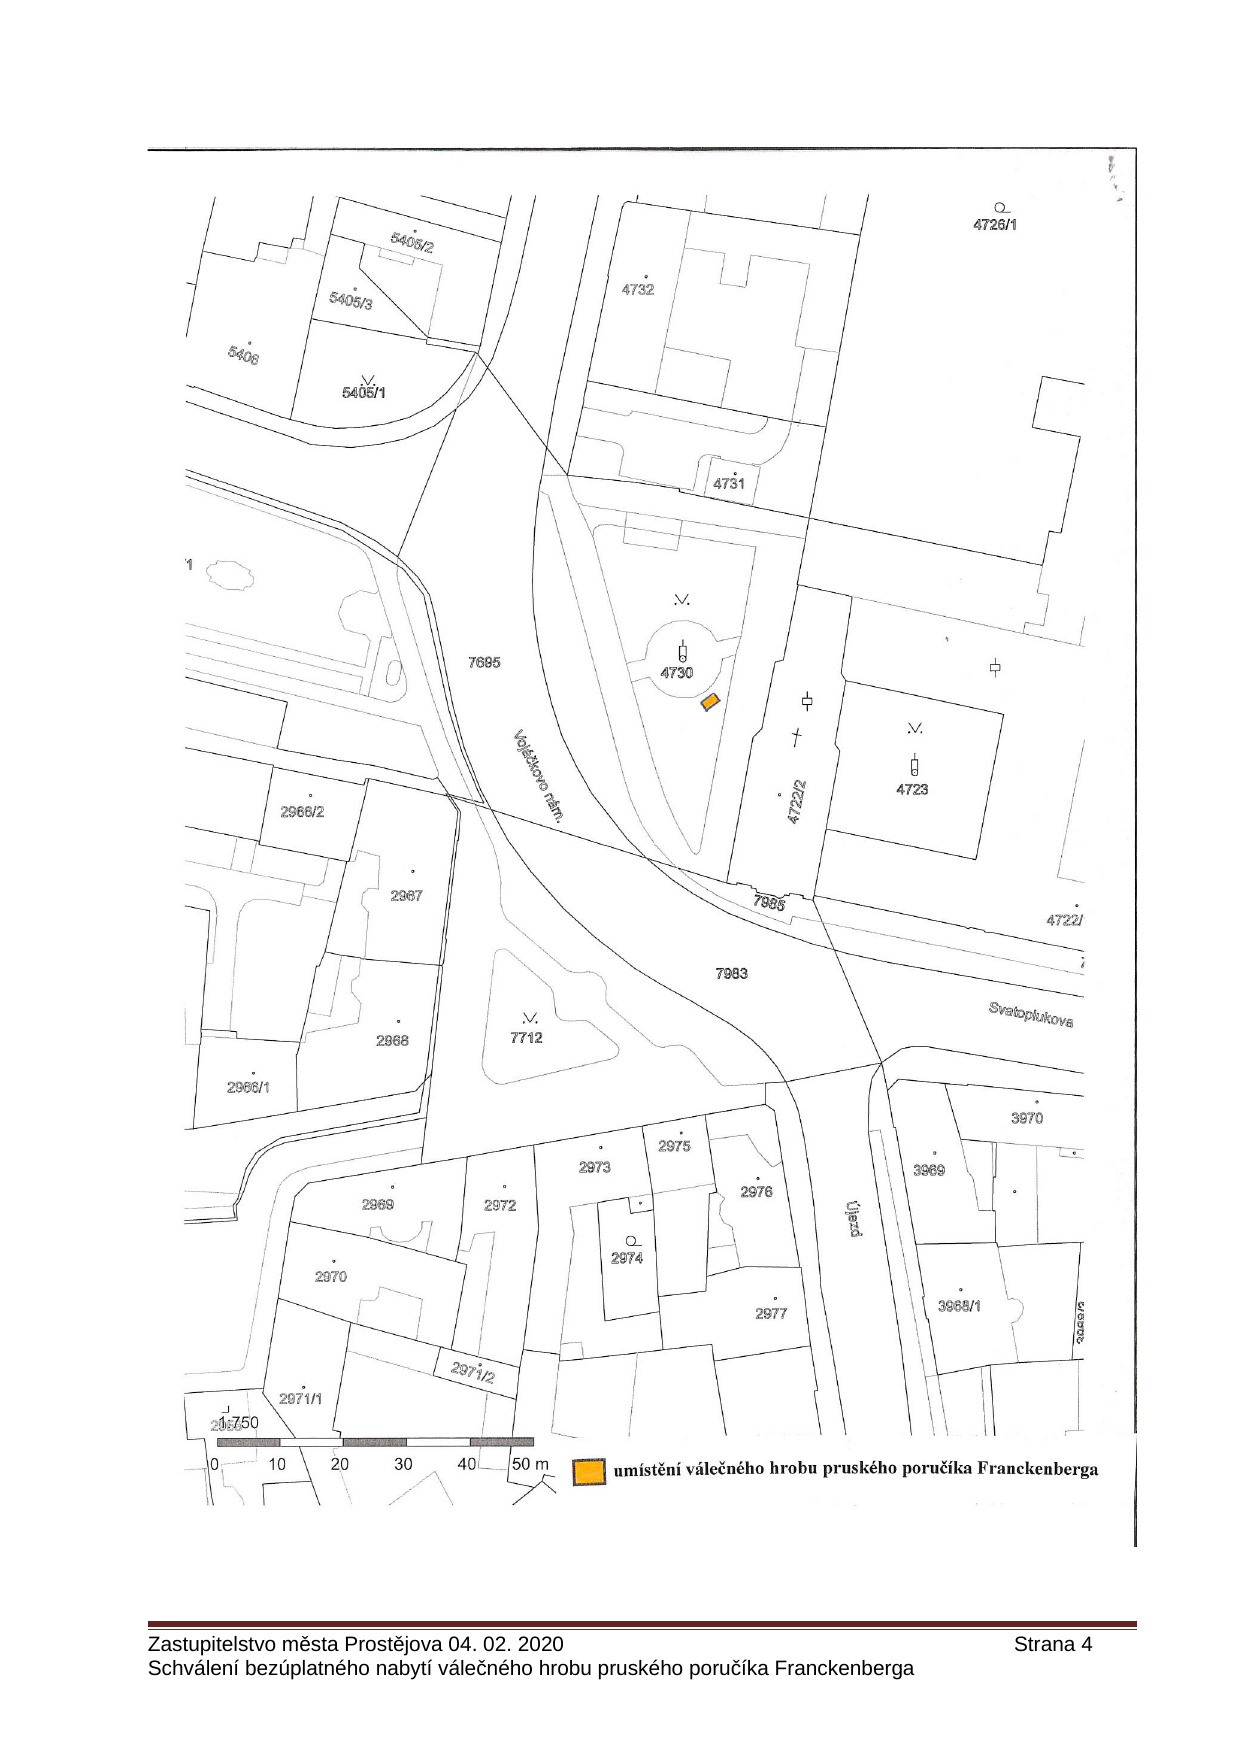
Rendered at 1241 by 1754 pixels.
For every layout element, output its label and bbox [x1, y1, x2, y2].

picture [147, 147, 1137, 1547]
